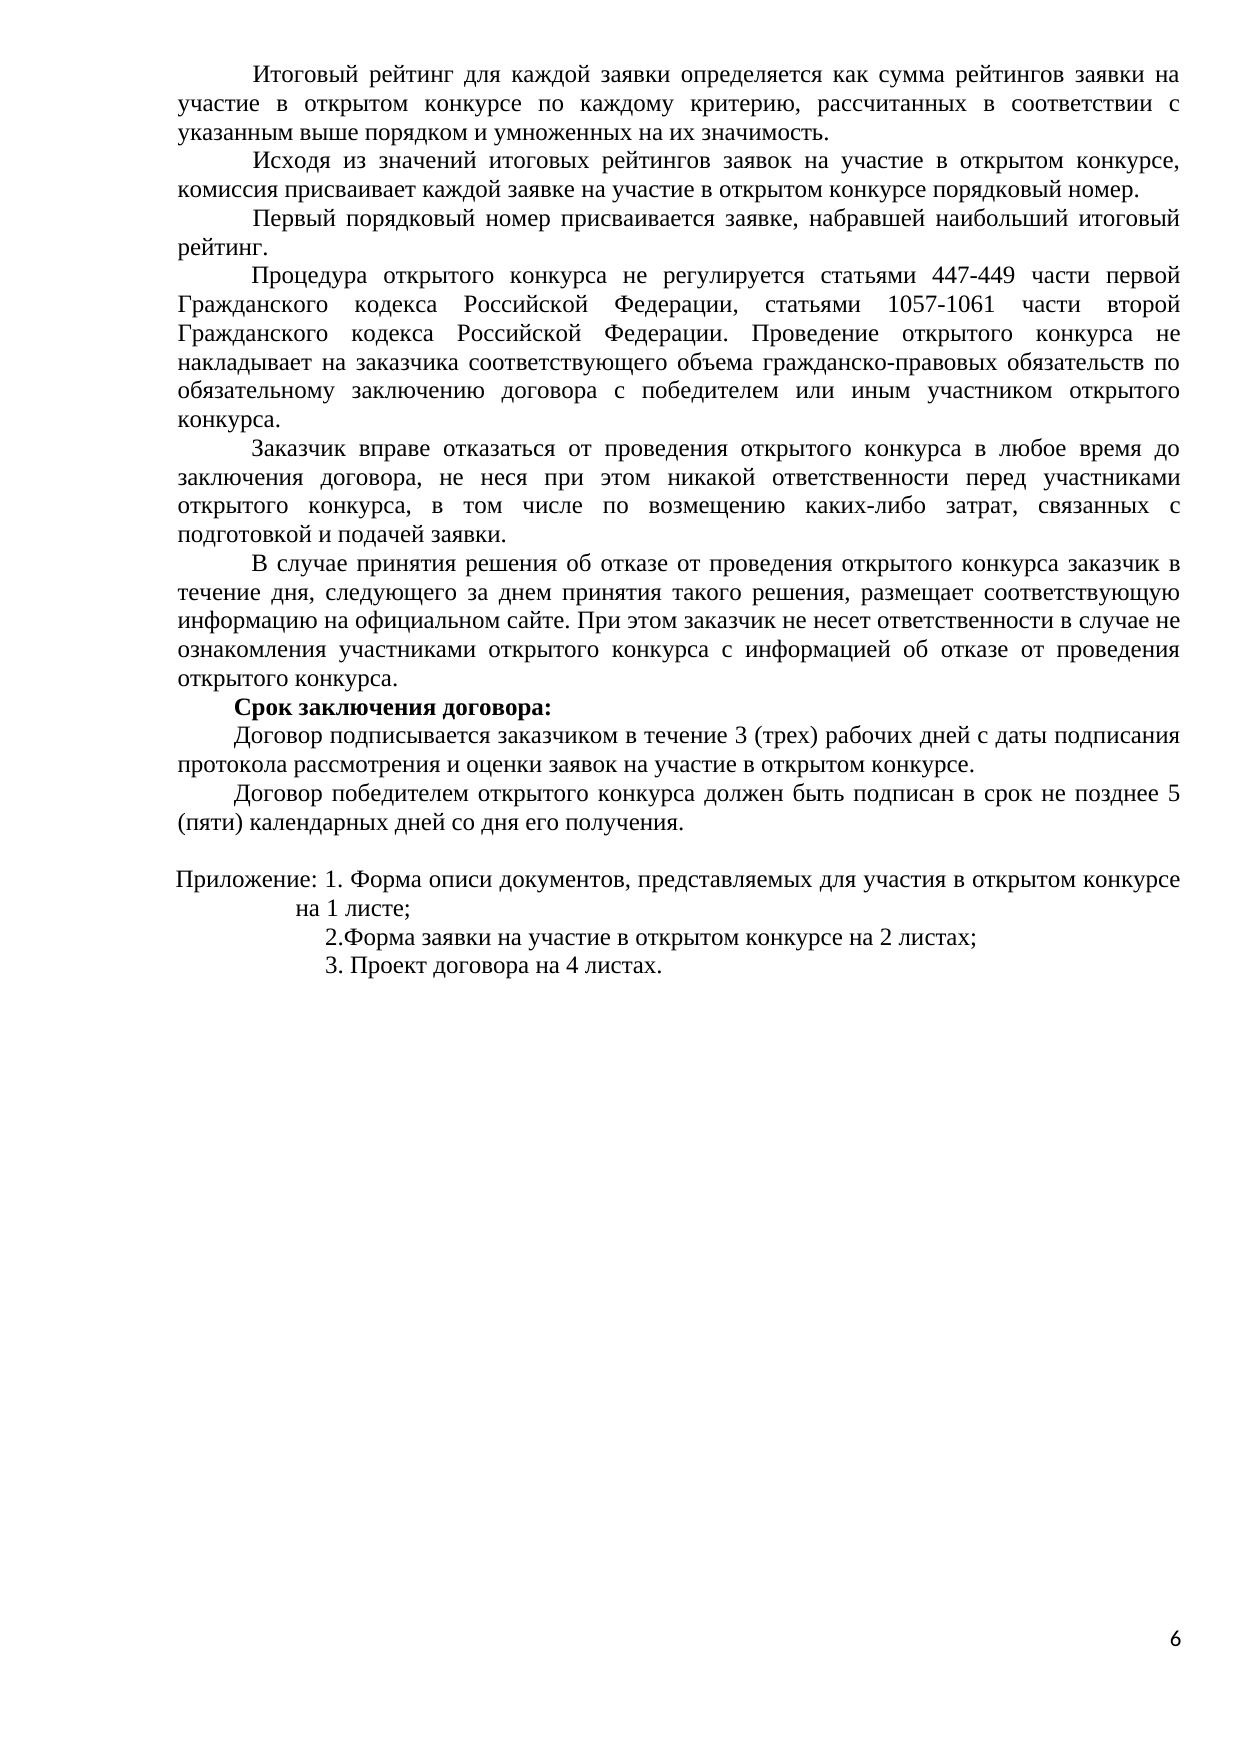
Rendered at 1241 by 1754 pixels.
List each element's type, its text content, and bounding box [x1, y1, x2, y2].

text Итоговый рейтинг для каждой заявки определяется как сумма рейтингов заявки на участие в открытом конкурсе по каждому критерию, рассчитанных в соответствии с указанным выше порядком и умноженных на их значимость. [177, 59, 1181, 145]
text Договор победителем открытого конкурса должен быть подписан в срок не позднее 5 (пяти) календарных дней со дня его получения. [177, 778, 1181, 835]
text Приложение: 1. Форма описи документов, представляемых для участия в открытом конкурсе на 1 листе; [148, 864, 1181, 922]
text 3. Проект договора на 4 листах. [177, 950, 1181, 979]
text Договор подписывается заказчиком в течение 3 (трех) рабочих дней с даты подписания протокола рассмотрения и оценки заявок на участие в открытом конкурсе. [177, 720, 1181, 778]
text Срок заключения договора: [177, 692, 1181, 720]
text Исходя из значений итоговых рейтингов заявок на участие в открытом конкурсе, комиссия присваивает каждой заявке на участие в открытом конкурсе порядковый номер. [177, 145, 1181, 203]
text 2.Форма заявки на участие в открытом конкурсе на 2 листах; [251, 922, 1181, 950]
text Процедура открытого конкурса не регулируется статьями 447-449 части первой Гражданского кодекса Российской Федерации, статьями 1057-1061 части второй Гражданского кодекса Российской Федерации. Проведение открытого конкурса не накладывает на заказчика соответствующего объема гражданско-правовых обязательств по обязательному заключению договора с победителем или иным участником открытого конкурса. [177, 260, 1181, 433]
text Заказчик вправе отказаться от проведения открытого конкурса в любое время до заключения договора, не неся при этом никакой ответственности перед участниками открытого конкурса, в том числе по возмещению каких-либо затрат, связанных с подготовкой и подачей заявки. [177, 433, 1181, 548]
text В случае принятия решения об отказе от проведения открытого конкурса заказчик в течение дня, следующего за днем принятия такого решения, размещает соответствующую информацию на официальном сайте. При этом заказчик не несет ответственности в случае не ознакомления участниками открытого конкурса с информацией об отказе от проведения открытого конкурса. [177, 548, 1181, 692]
text Первый порядковый номер присваивается заявке, набравшей наибольший итоговый рейтинг. [177, 203, 1181, 260]
